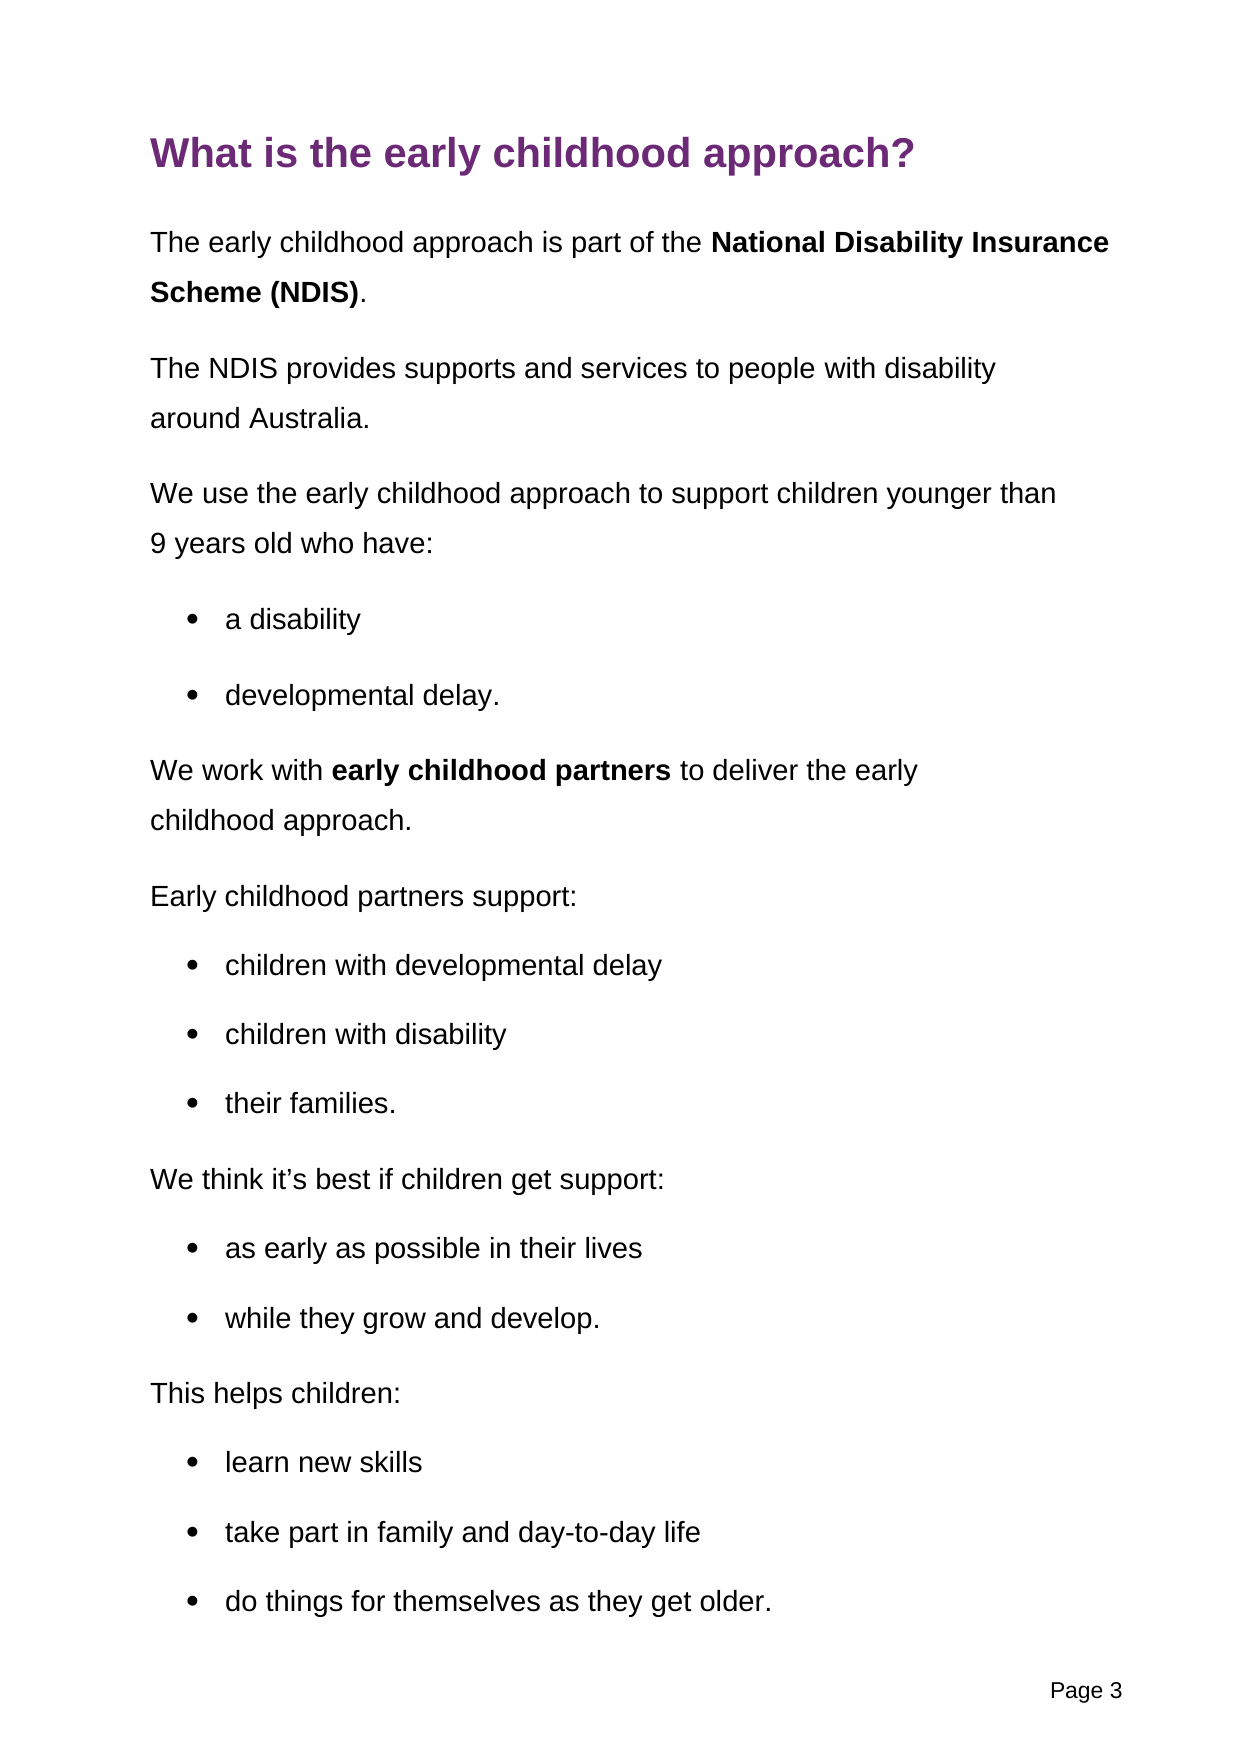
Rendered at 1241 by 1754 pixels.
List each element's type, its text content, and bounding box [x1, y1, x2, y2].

list while they grow and develop. [187, 1301, 1122, 1334]
text We think it’s best if children get support: [150, 1162, 1122, 1196]
text Early childhood partners support: [150, 879, 1122, 912]
list take part in family and day-to-day life [187, 1515, 1122, 1548]
list children with developmental delay [187, 948, 1122, 982]
list as early as possible in their lives [187, 1231, 1122, 1265]
text We work with early childhood partners to deliver the early childhood approach. [150, 753, 1122, 837]
text This helps children: [150, 1376, 1122, 1410]
text We use the early childhood approach to support children younger than 9 years old who have: [150, 476, 1122, 560]
list developmental delay. [187, 677, 1122, 711]
text The NDIS provides supports and services to people with disability around Australia. [150, 351, 1122, 434]
subtitle What is the early childhood approach? [150, 128, 1122, 176]
list children with disability [187, 1017, 1122, 1051]
text The early childhood approach is part of the National Disability Insurance Scheme (NDIS). [150, 225, 1122, 309]
list do things for themselves as they get older. [187, 1584, 1122, 1618]
list their families. [187, 1087, 1122, 1120]
list a disability [187, 602, 1122, 636]
list learn new skills [187, 1445, 1122, 1479]
